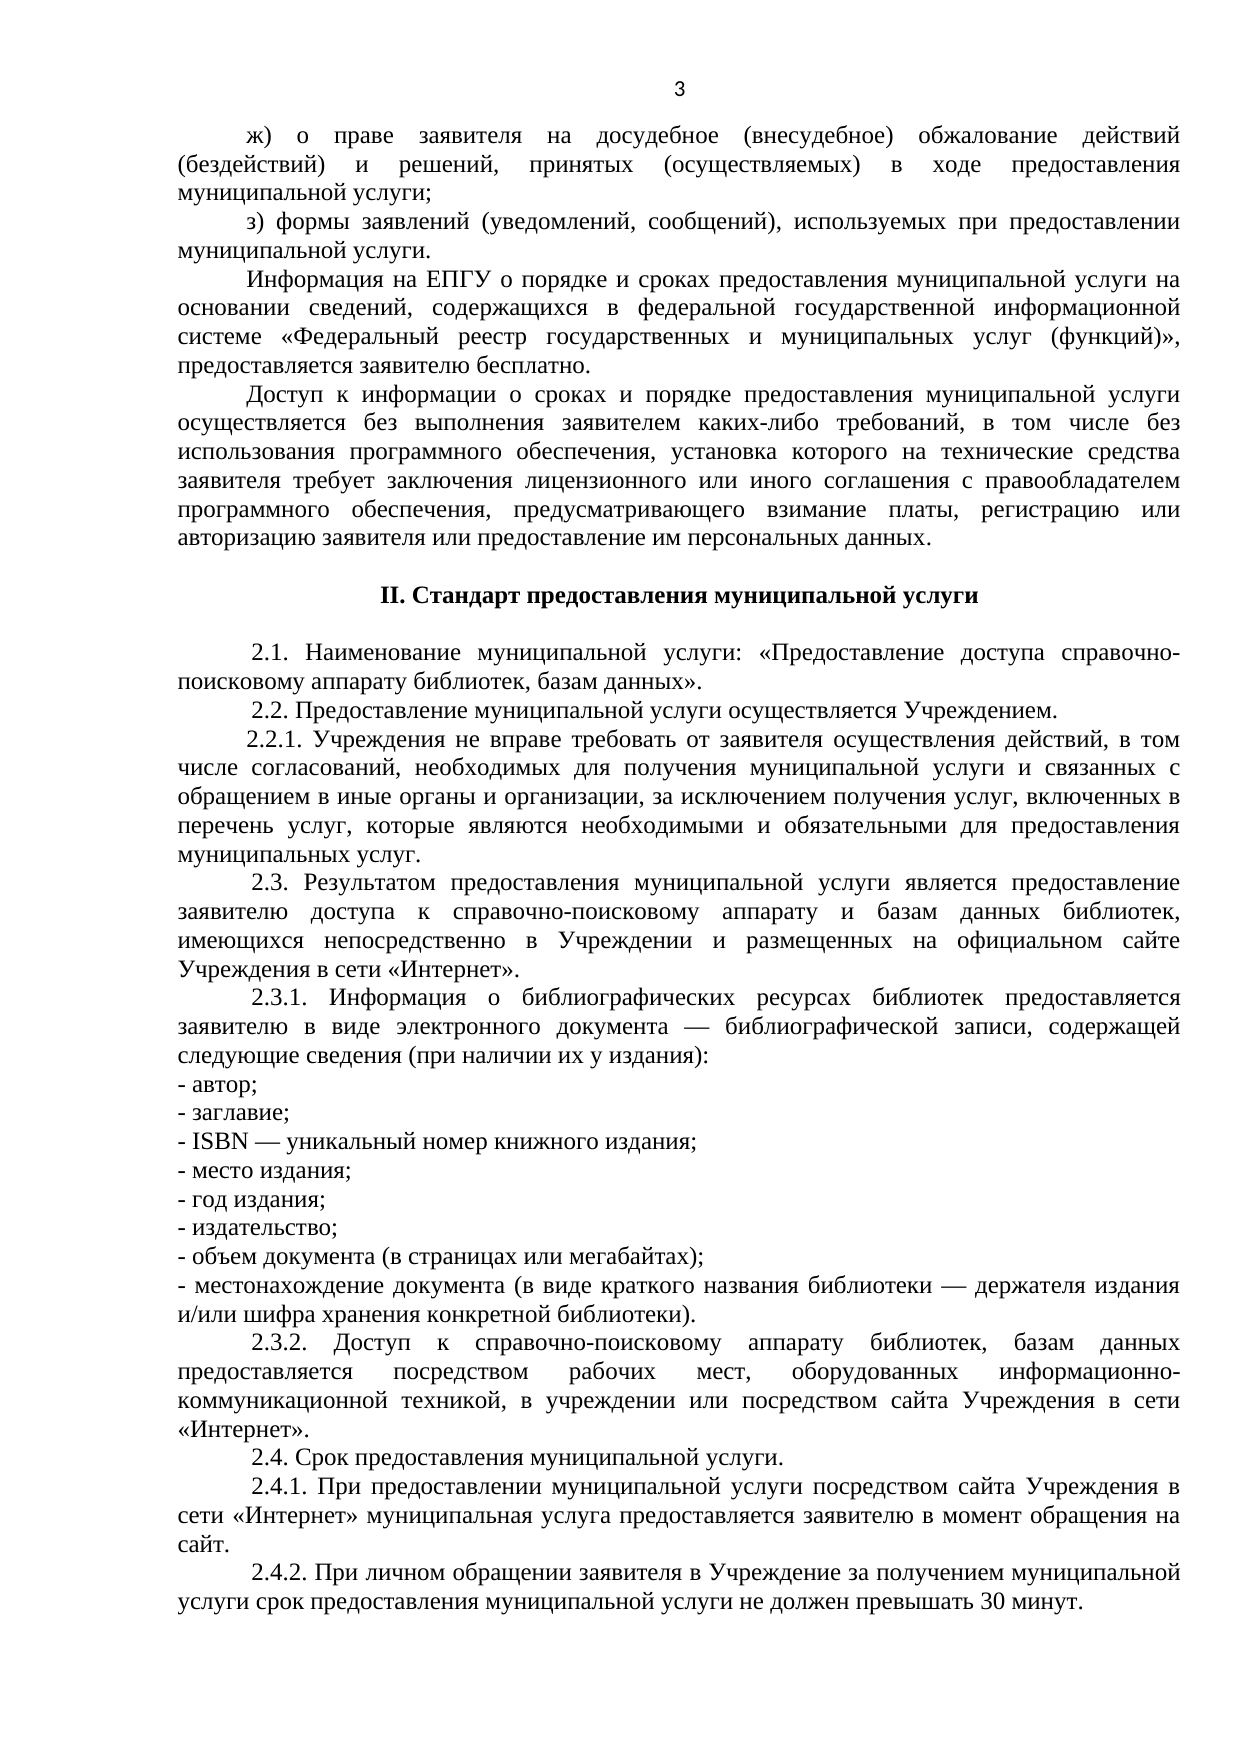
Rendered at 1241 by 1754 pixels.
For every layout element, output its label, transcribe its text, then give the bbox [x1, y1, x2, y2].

text 2.4. Срок предоставления муниципальной услуги. [177, 1442, 1181, 1471]
text - место издания; [177, 1155, 1181, 1184]
text 2.4.2. При личном обращении заявителя в Учреждение за получением муниципальной услуги срок предоставления муниципальной услуги не должен превышать 30 минут. [177, 1557, 1181, 1615]
text 2.2.1. Учреждения не вправе требовать от заявителя осуществления действий, в том числе согласований, необходимых для получения муниципальной услуги и связанных с обращением в иные органы и организации, за исключением получения услуг, включенных в перечень услуг, которые являются необходимыми и обязательными для предоставления муниципальных услуг. [177, 724, 1181, 867]
text 2.3.2. Доступ к справочно-поисковому аппарату библиотек, базам данных предоставляется посредством рабочих мест, оборудованных информационно-коммуникационной техникой, в учреждении или посредством сайта Учреждения в сети «Интернет». [177, 1327, 1181, 1442]
text 2.4.1. При предоставлении муниципальной услуги посредством сайта Учреждения в сети «Интернет» муниципальная услуга предоставляется заявителю в момент обращения на сайт. [177, 1471, 1181, 1557]
text 2.1. Наименование муниципальной услуги: «Предоставление доступа справочно-поисковому аппарату библиотек, базам данных». [177, 637, 1181, 695]
text - автор; [177, 1069, 1181, 1097]
text ж) о праве заявителя на досудебное (внесудебное) обжалование действий (бездействий) и решений, принятых (осуществляемых) в ходе предоставления муниципальной услуги; [177, 120, 1181, 206]
text з) формы заявлений (уведомлений, сообщений), используемых при предоставлении муниципальной услуги. [177, 206, 1181, 264]
text - ISBN — уникальный номер книжного издания; [177, 1126, 1181, 1155]
text Доступ к информации о сроках и порядке предоставления муниципальной услуги осуществляется без выполнения заявителем каких-либо требований, в том числе без использования программного обеспечения, установка которого на технические средства заявителя требует заключения лицензионного или иного соглашения с правообладателем программного обеспечения, предусматривающего взимание платы, регистрацию или авторизацию заявителя или предоставление им персональных данных. [177, 379, 1181, 551]
text II. Стандарт предоставления муниципальной услуги [177, 580, 1181, 609]
text Информация на ЕПГУ о порядке и сроках предоставления муниципальной услуги на основании сведений, содержащихся в федеральной государственной информационной системе «Федеральный реестр государственных и муниципальных услуг (функций)», предоставляется заявителю бесплатно. [177, 264, 1181, 379]
text - объем документа (в страницах или мегабайтах); [177, 1241, 1181, 1270]
text 2.2. Предоставление муниципальной услуги осуществляется Учреждением. [177, 695, 1181, 724]
text - издательство; [177, 1212, 1181, 1241]
text - заглавие; [177, 1097, 1181, 1126]
text 2.3.1. Информация о библиографических ресурсах библиотек предоставляется заявителю в виде электронного документа — библиографической записи, содержащей следующие сведения (при наличии их у издания): [177, 982, 1181, 1069]
text - местонахождение документа (в виде краткого названия библиотеки — держателя издания и/или шифра хранения конкретной библиотеки). [177, 1270, 1181, 1327]
text 2.3. Результатом предоставления муниципальной услуги является предоставление заявителю доступа к справочно-поисковому аппарату и базам данных библиотек, имеющихся непосредственно в Учреждении и размещенных на официальном сайте Учреждения в сети «Интернет». [177, 867, 1181, 982]
text - год издания; [177, 1184, 1181, 1212]
